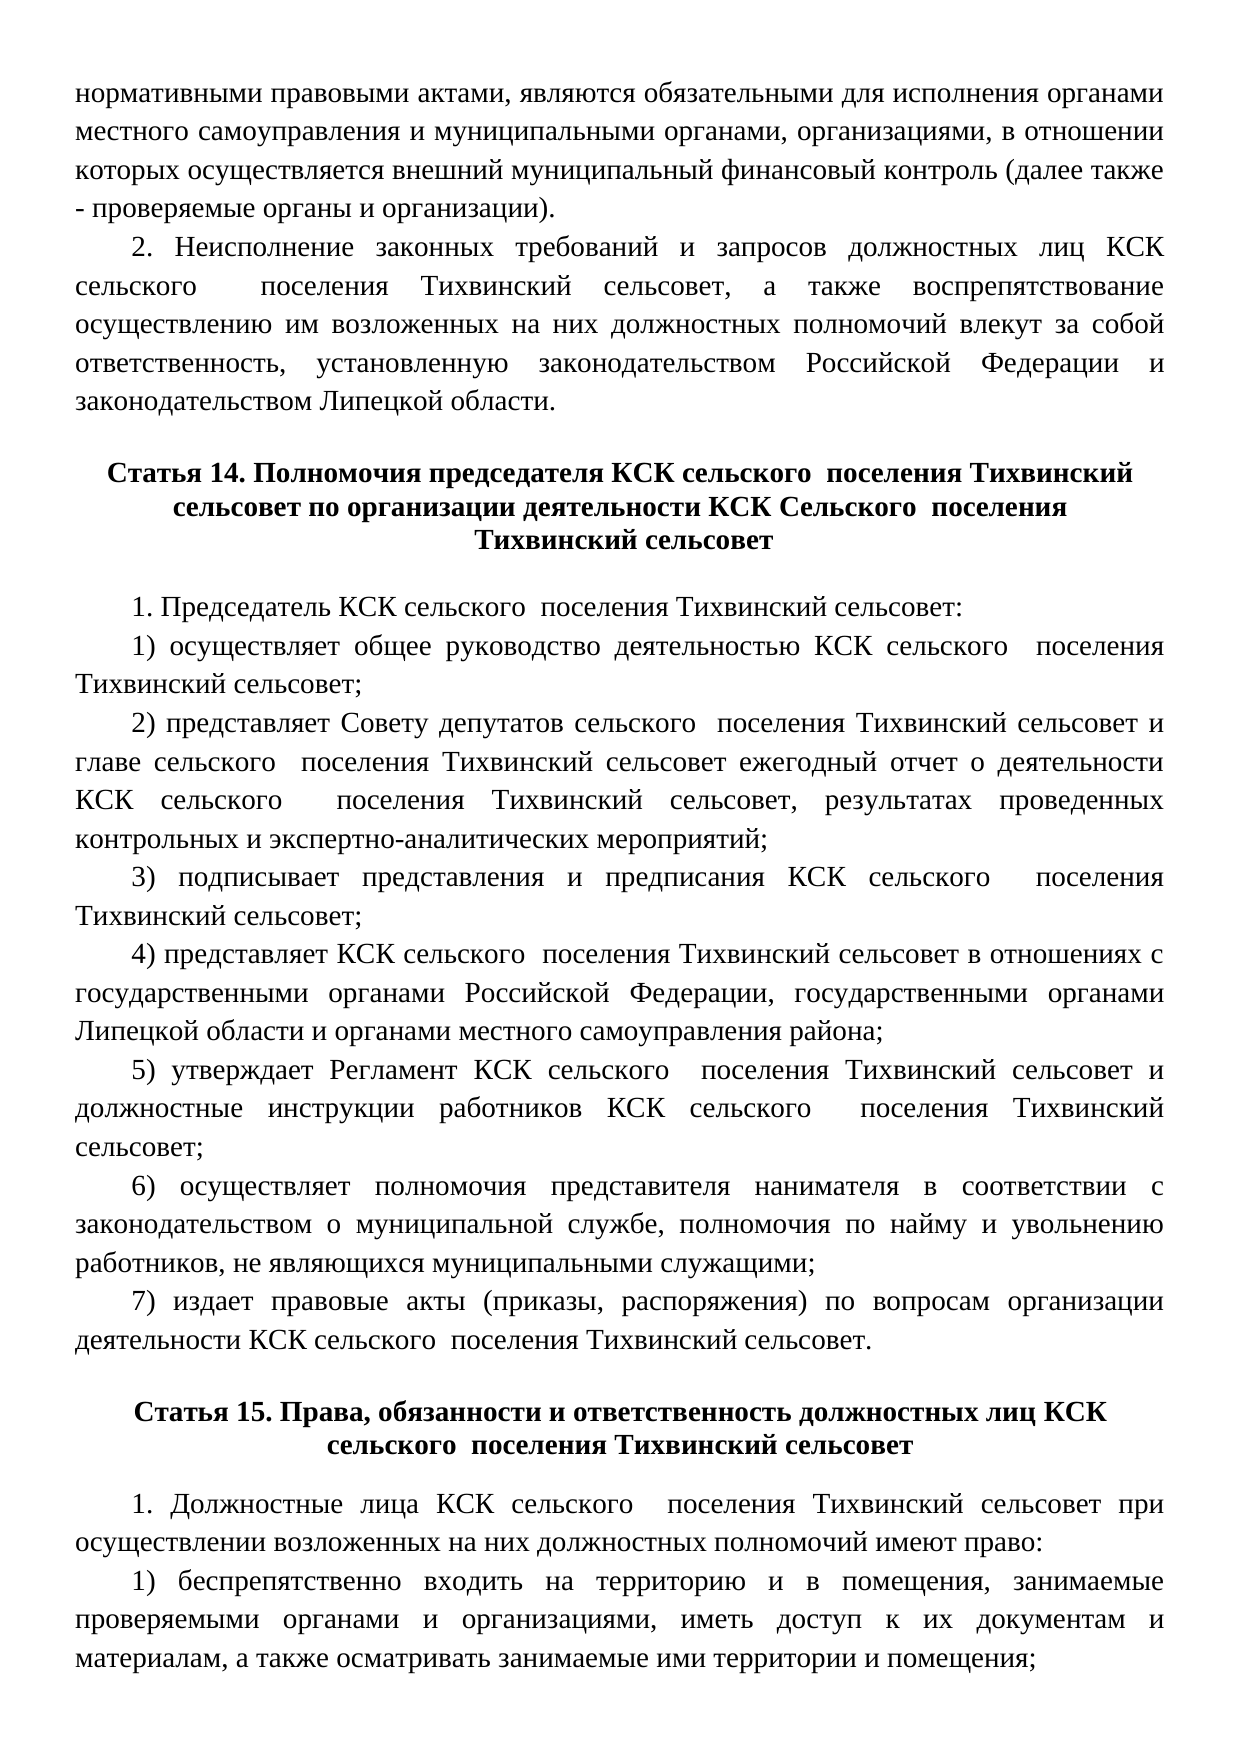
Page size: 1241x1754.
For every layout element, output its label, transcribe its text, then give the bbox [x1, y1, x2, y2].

text 6) осуществляет полномочия представителя нанимателя в соответствии с законодательством о муниципальной службе, полномочия по найму и увольнению работников, не являющихся муниципальными служащими; [75, 1168, 1165, 1278]
text 5) утверждает Регламент КСК сельского поселения Тихвинский сельсовет и должностные инструкции работников КСК сельского поселения Тихвинский сельсовет; [75, 1052, 1165, 1163]
text Статья 15. Права, обязанности и ответственность должностных лиц КСК сельского поселения Тихвинский сельсовет [75, 1394, 1165, 1461]
text 4) представляет КСК сельского поселения Тихвинский сельсовет в отношениях с государственными органами Российской Федерации, государственными органами Липецкой области и органами местного самоуправления района; [75, 936, 1165, 1047]
text 1) осуществляет общее руководство деятельностью КСК сельского поселения Тихвинский сельсовет; [75, 628, 1165, 700]
text 2) представляет Совету депутатов сельского поселения Тихвинский сельсовет и главе сельского поселения Тихвинский сельсовет ежегодный отчет о деятельности КСК сельского поселения Тихвинский сельсовет, результатах проведенных контрольных и экспертно-аналитических мероприятий; [75, 705, 1165, 854]
text 3) подписывает представления и предписания КСК сельского поселения Тихвинский сельсовет; [75, 859, 1165, 931]
text 1. Должностные лица КСК сельского поселения Тихвинский сельсовет при осуществлении возложенных на них должностных полномочий имеют право: [75, 1486, 1165, 1558]
text 7) издает правовые акты (приказы, распоряжения) по вопросам организации деятельности КСК сельского поселения Тихвинский сельсовет. [75, 1283, 1165, 1355]
text Тихвинский сельсовет [75, 522, 1165, 556]
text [75, 75, 1165, 224]
text 2. Неисполнение законных требований и запросов должностных лиц КСК сельского поселения Тихвинский сельсовет, а также воспрепятствование осуществлению им возложенных на них должностных полномочий влекут за собой ответственность, установленную законодательством Российской Федерации и законодательством Липецкой области. [75, 229, 1165, 417]
text 1. Председатель КСК сельского поселения Тихвинский сельсовет: [75, 589, 1165, 623]
text Статья 14. Полномочия председателя КСК сельского поселения Тихвинский сельсовет по организации деятельности КСК Сельского поселения [75, 455, 1165, 522]
text 1) беспрепятственно входить на территорию и в помещения, занимаемые проверяемыми органами и организациями, иметь доступ к их документам и материалам, а также осматривать занимаемые ими территории и помещения; [75, 1563, 1165, 1674]
